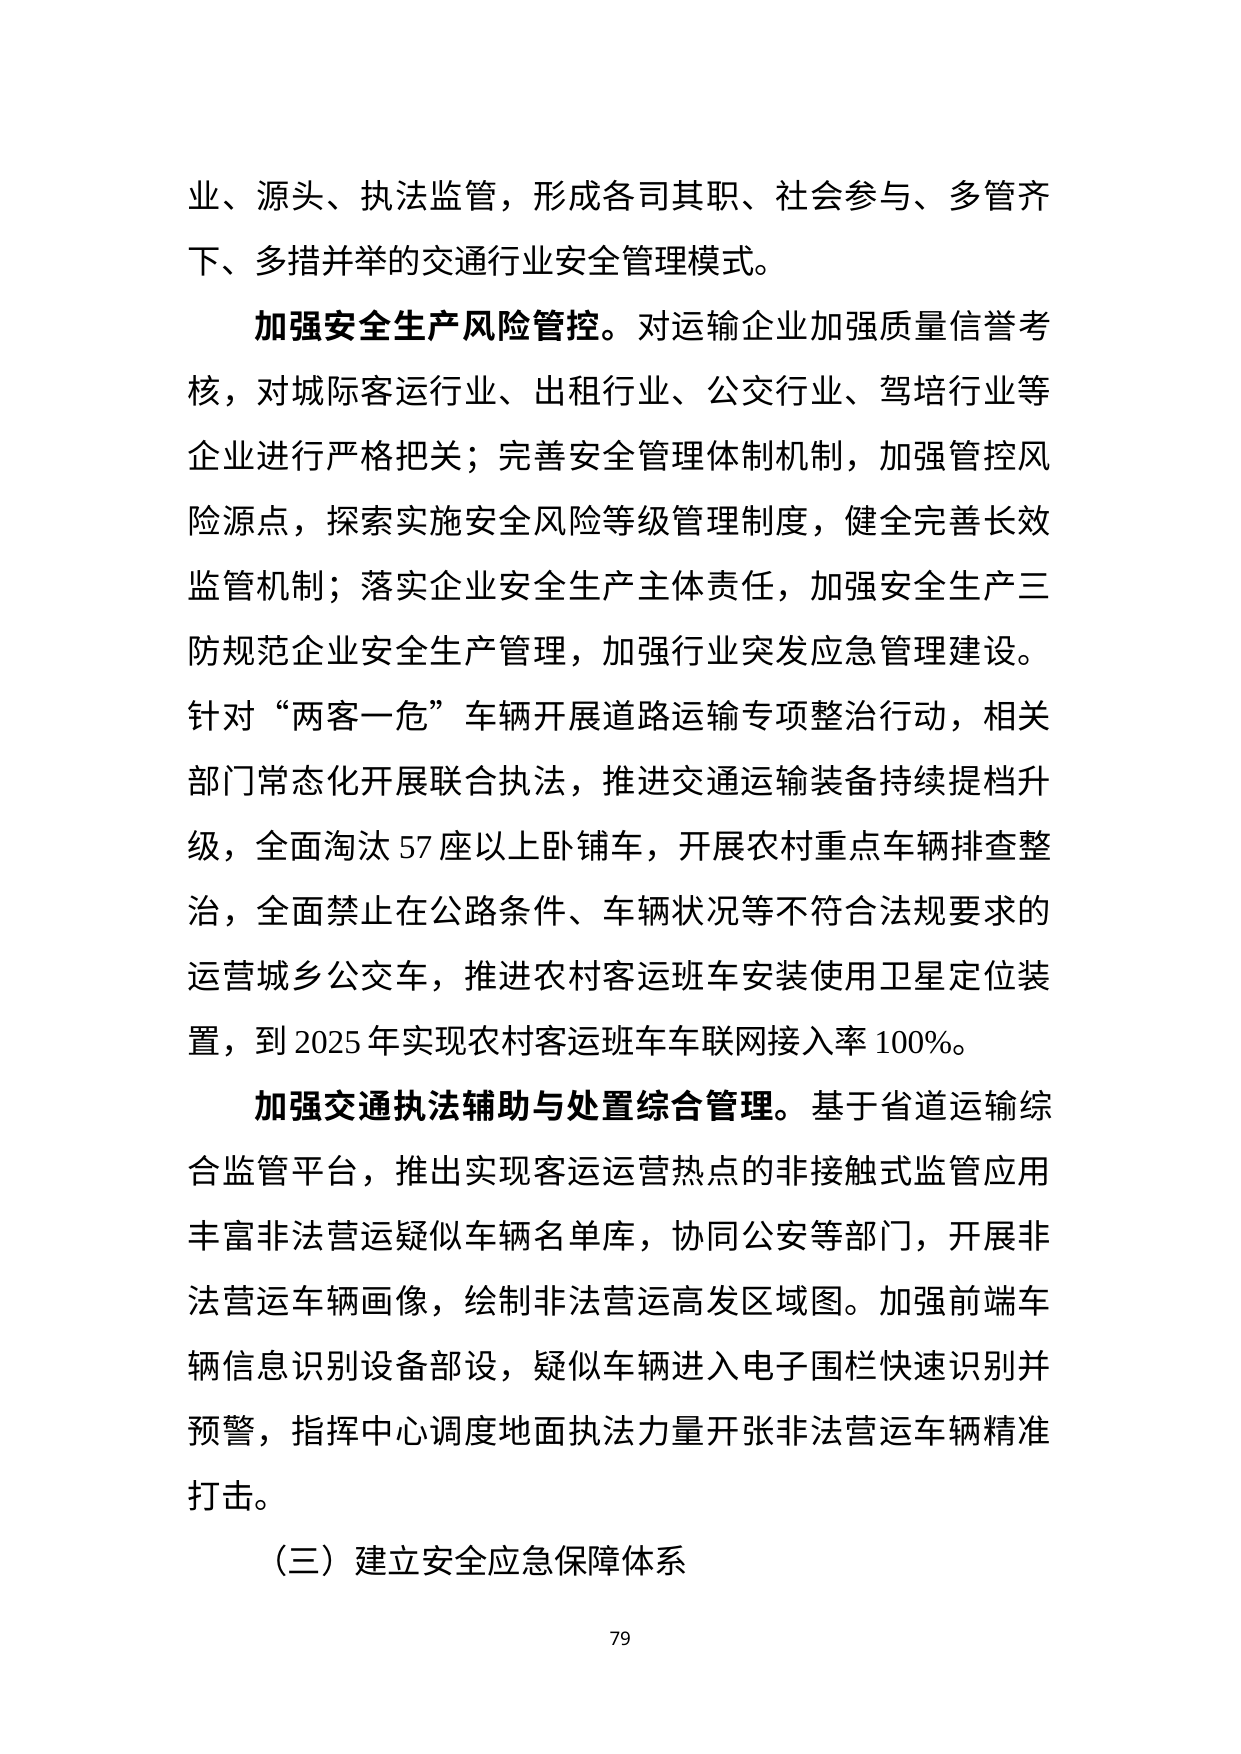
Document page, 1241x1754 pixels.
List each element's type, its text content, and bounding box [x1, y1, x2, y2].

text 加强交通执法辅助与处置综合管理。基于省道运输综合监管平台，推出实现客运运营热点的非接触式监管应用。丰富非法营运疑似车辆名单库，协同公安等部门，开展非法营运车辆画像，绘制非法营运高发区域图。加强前端车辆信息识别设备部设，疑似车辆进入电子围栏快速识别并预警，指挥中心调度地面执法力量开张非法营运车辆精准打击。 [187, 1072, 1053, 1527]
text 加强安全生产风险管控。对运输企业加强质量信誉考核，对城际客运行业、出租行业、公交行业、驾培行业等企业进行严格把关；完善安全管理体制机制，加强管控风险源点，探索实施安全风险等级管理制度，健全完善长效监管机制；落实企业安全生产主体责任，加强安全生产三防规范企业安全生产管理，加强行业突发应急管理建设。针对“两客一危”车辆开展道路运输专项整治行动，相关部门常态化开展联合执法，推进交通运输装备持续提档升级，全面淘汰57座以上卧铺车，开展农村重点车辆排查整治，全面禁止在公路条件、车辆状况等不符合法规要求的运营城乡公交车，推进农村客运班车安装使用卫星定位装置，到2025年实现农村客运班车车联网接入率100%。 [187, 292, 1053, 1072]
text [187, 162, 1053, 292]
text （三）建立安全应急保障体系 [187, 1527, 1053, 1592]
